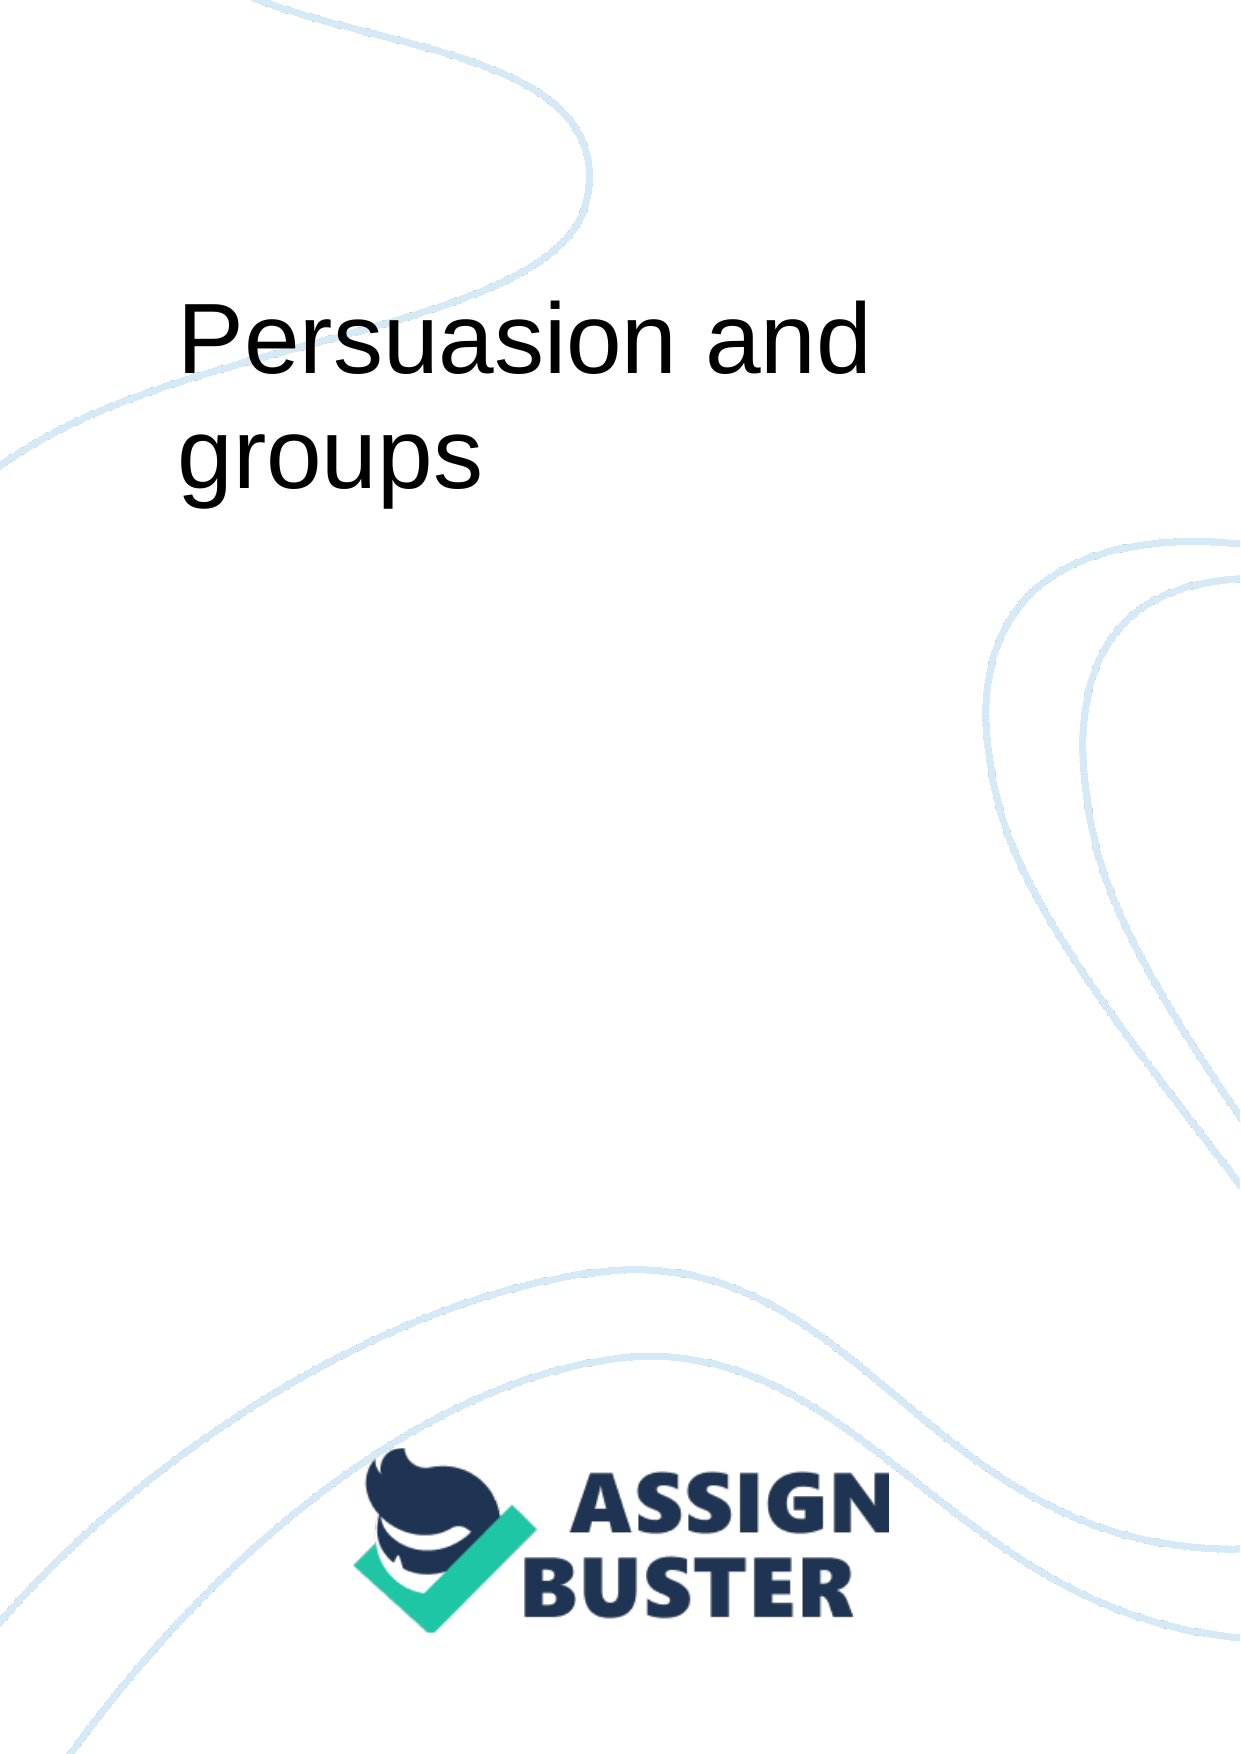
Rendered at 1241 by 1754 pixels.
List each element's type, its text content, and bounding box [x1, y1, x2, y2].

subtitle Persuasion and groups [177, 279, 1152, 509]
picture [0, 0, 1241, 1754]
